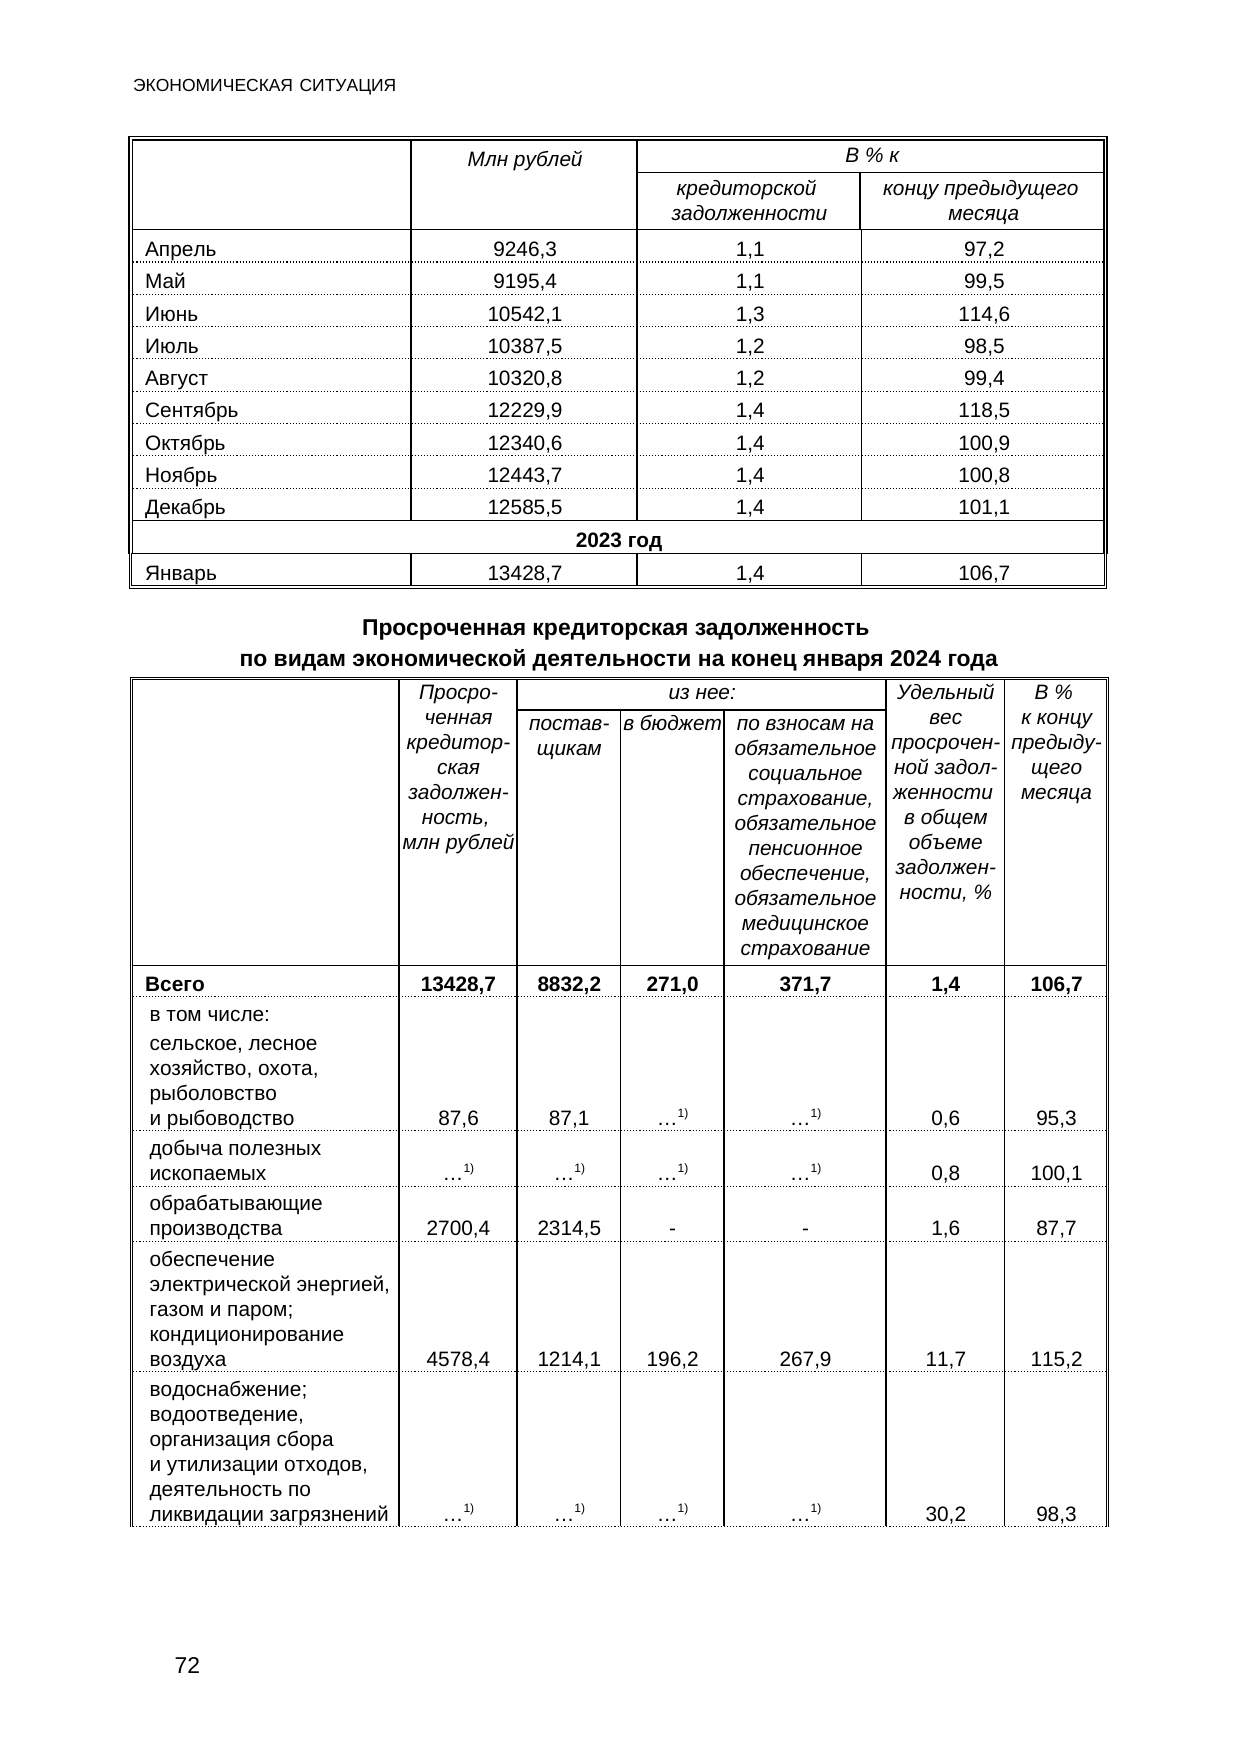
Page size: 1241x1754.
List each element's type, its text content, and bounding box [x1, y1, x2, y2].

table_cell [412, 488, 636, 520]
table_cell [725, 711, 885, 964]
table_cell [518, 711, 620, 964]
text Просроченная кредиторская задолженность по видам экономической деятельности на конец января 2024 года [133, 613, 1104, 671]
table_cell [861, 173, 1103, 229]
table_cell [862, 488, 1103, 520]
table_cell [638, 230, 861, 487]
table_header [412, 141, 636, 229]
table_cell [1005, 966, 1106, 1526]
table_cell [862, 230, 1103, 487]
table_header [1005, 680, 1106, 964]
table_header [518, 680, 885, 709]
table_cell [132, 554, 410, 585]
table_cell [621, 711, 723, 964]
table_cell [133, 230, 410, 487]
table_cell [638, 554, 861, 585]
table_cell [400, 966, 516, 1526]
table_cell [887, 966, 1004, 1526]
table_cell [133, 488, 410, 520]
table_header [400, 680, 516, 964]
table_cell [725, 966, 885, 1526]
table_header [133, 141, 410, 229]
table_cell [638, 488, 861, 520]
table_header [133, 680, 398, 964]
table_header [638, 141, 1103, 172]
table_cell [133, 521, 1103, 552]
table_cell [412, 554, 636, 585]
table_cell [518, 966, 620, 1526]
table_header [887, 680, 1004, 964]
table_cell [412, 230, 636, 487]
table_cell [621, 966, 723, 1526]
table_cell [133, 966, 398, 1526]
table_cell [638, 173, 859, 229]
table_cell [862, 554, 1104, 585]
